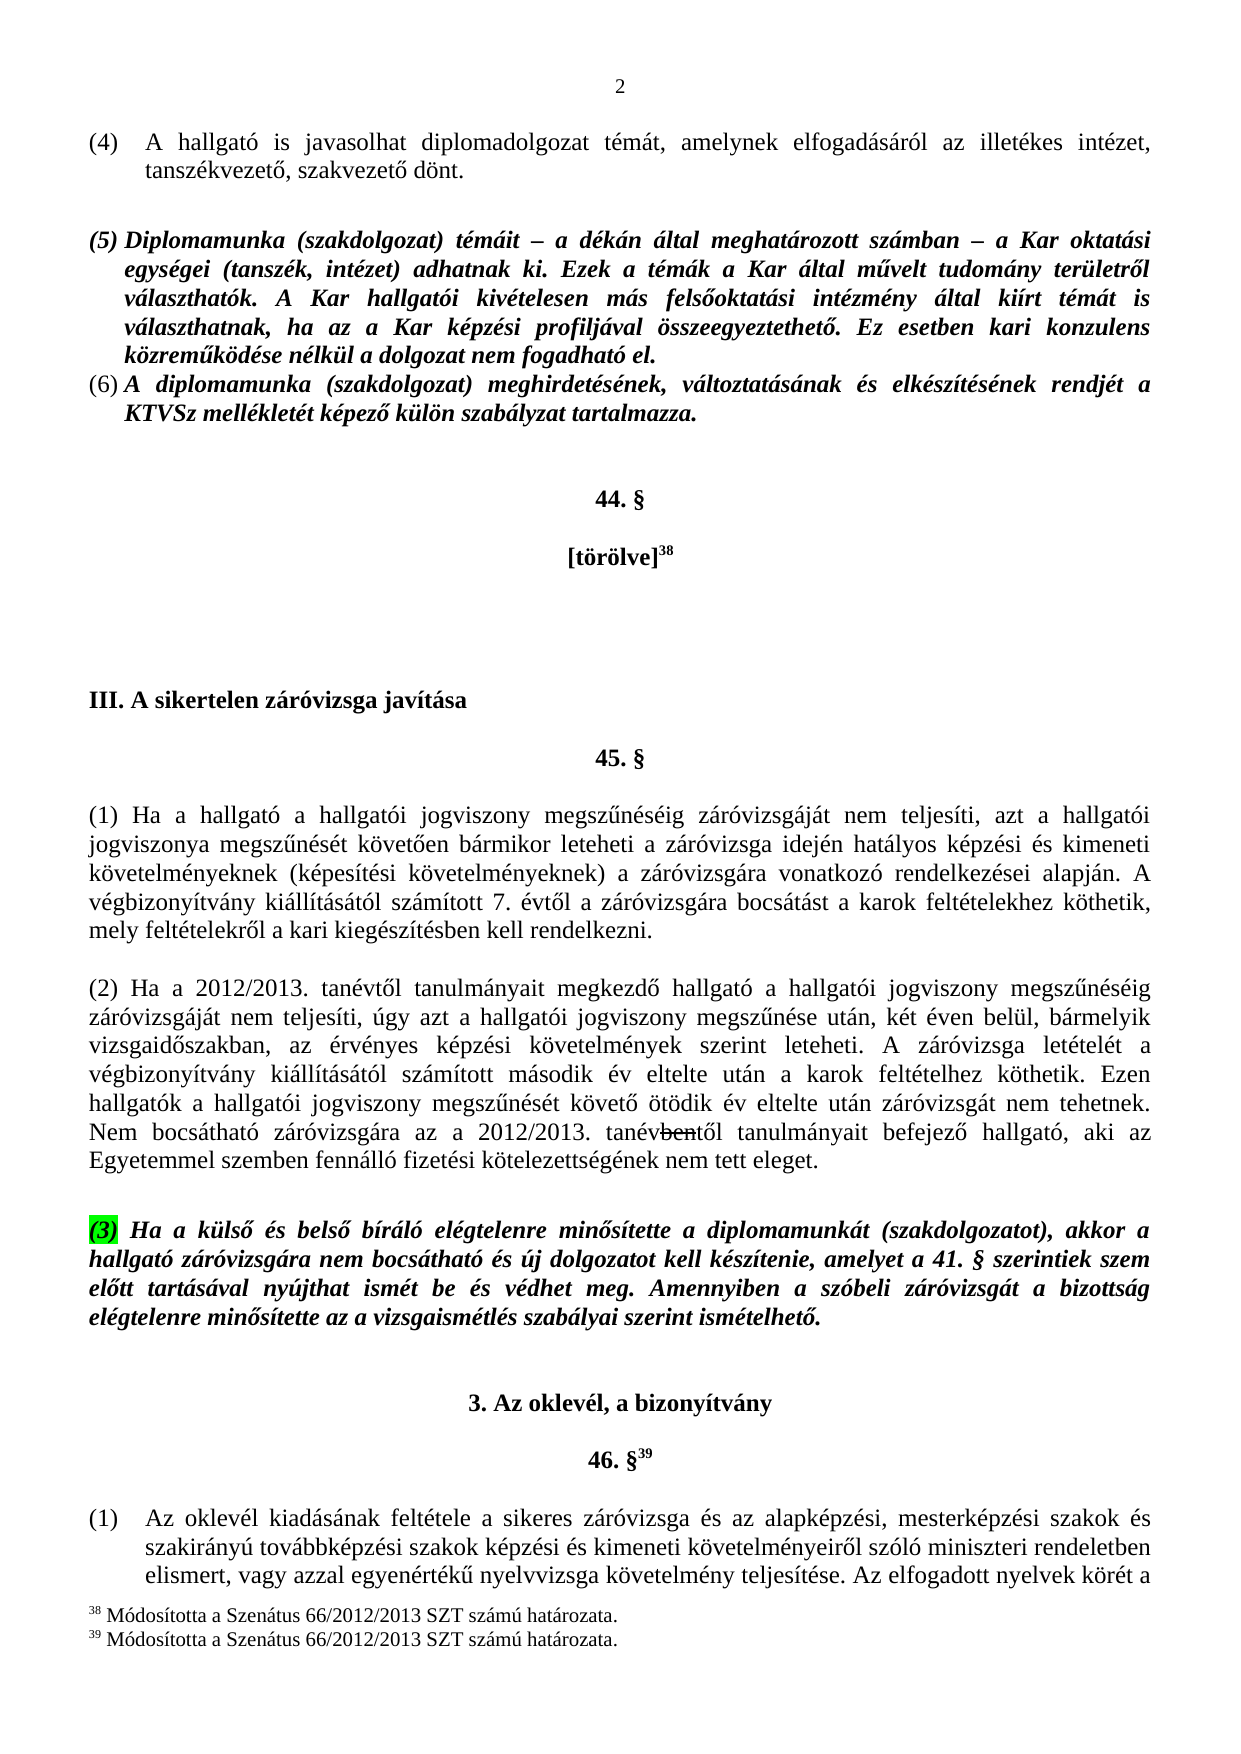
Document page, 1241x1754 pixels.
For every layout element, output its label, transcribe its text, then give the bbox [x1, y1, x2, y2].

list A hallgató is javasolhat diplomadolgozat témát, amelynek elfogadásáról az illetékes intézet, tanszékvezető, szakvezető dönt. [89, 127, 1152, 184]
list Diplomamunka (szakdolgozat) témáit – a dékán által meghatározott számban – a Kar oktatási egységei (tanszék, intézet) adhatnak ki. Ezek a témák a Kar által művelt tudomány területről választhatók. A Kar hallgatói kivételesen más felsőoktatási intézmény által kiírt témát is választhatnak, ha az a Kar képzési profiljával összeegyeztethető. Ez esetben kari konzulens közreműködése nélkül a dolgozat nem fogadható el. [89, 225, 1152, 369]
text III. A sikertelen záróvizsga javítása [89, 685, 1152, 714]
list A diplomamunka (szakdolgozat) meghirdetésének, változtatásának és elkészítésének rendjét a KTVSz mellékletét képező külön szabályzat tartalmazza. [89, 369, 1152, 427]
text [törölve] [89, 542, 1152, 570]
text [89, 1503, 1152, 1589]
text (1) Ha a hallgató a hallgatói jogviszony megszűnéséig záróvizsgáját nem teljesíti, azt a hallgatói jogviszonya megszűnését követően bármikor leteheti a záróvizsga idején hatályos képzési és kimeneti követelményeknek (képesítési követelményeknek) a záróvizsgára vonatkozó rendelkezései alapján. A végbizonyítvány kiállításától számított 7. évtől a záróvizsgára bocsátást a karok feltételekhez köthetik, mely feltételekről a kari kiegészítésben kell rendelkezni. [89, 800, 1152, 944]
text 46. § [89, 1445, 1152, 1474]
text (2) Ha a 2012/2013. tanévtől tanulmányait megkezdő hallgató a hallgatói jogviszony megszűnéséig záróvizsgáját nem teljesíti, úgy azt a hallgatói jogviszony megszűnése után, két éven belül, bármelyik vizsgaidőszakban, az érvényes képzési követelmények szerint leteheti. A záróvizsga letételét a végbizonyítvány kiállításától számított második év eltelte után a karok feltételhez köthetik. Ezen hallgatók a hallgatói jogviszony megszűnését követő ötödik év eltelte után záróvizsgát nem tehetnek. Nem bocsátható záróvizsgára az a 2012/2013. tanévbentől tanulmányait befejező hallgató, aki az Egyetemmel szemben fennálló fizetési kötelezettségének nem tett eleget. [89, 973, 1152, 1174]
text (3) Ha a külső és belső bíráló elégtelenre minősítette a diplomamunkát (szakdolgozatot), akkor a hallgató záróvizsgára nem bocsátható és új dolgozatot kell készítenie, amelyet a 41. § szerintiek szem előtt tartásával nyújthat ismét be és védhet meg. Amennyiben a szóbeli záróvizsgát a bizottság elégtelenre minősítette az a vizsgaismétlés szabályai szerint ismételhető. [89, 1215, 1152, 1330]
text 3. Az oklevél, a bizonyítvány [89, 1388, 1152, 1417]
text 45. § [89, 743, 1152, 772]
text 44. § [89, 484, 1152, 513]
